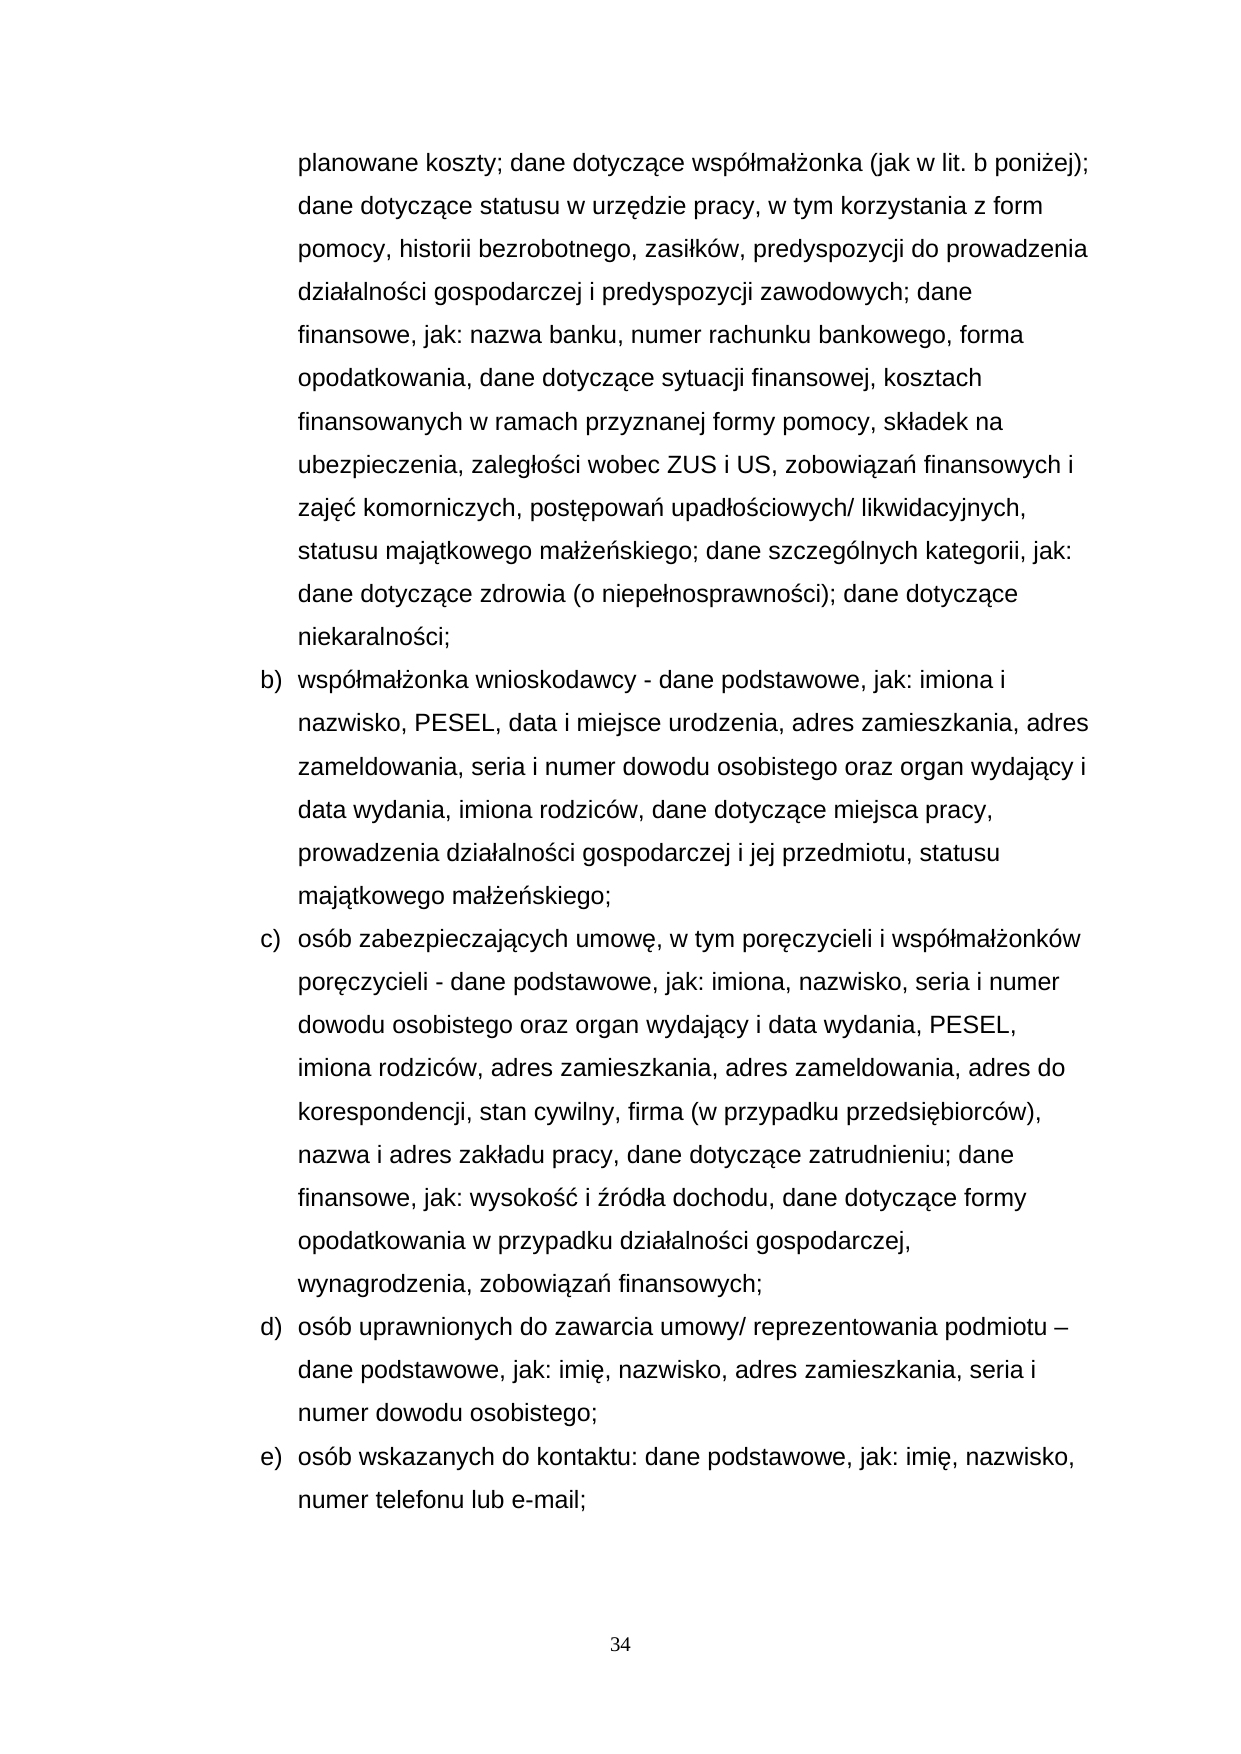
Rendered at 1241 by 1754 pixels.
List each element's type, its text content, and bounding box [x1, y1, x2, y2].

list współmałżonka wnioskodawcy - dane podstawowe, jak: imiona i nazwisko, PESEL, data i miejsce urodzenia, adres zamieszkania, adres zameldowania, seria i numer dowodu osobistego oraz organ wydający i data wydania, imiona rodziców, dane dotyczące miejsca pracy, prowadzenia działalności gospodarczej i jej przedmiotu, statusu majątkowego małżeńskiego; [260, 665, 1092, 909]
list osób wskazanych do kontaktu: dane podstawowe, jak: imię, nazwisko, numer telefonu lub e-mail; [260, 1441, 1092, 1513]
list osób zabezpieczających umowę, w tym poręczycieli i współmałżonków poręczycieli - dane podstawowe, jak: imiona, nazwisko, seria i numer dowodu osobistego oraz organ wydający i data wydania, PESEL, imiona rodziców, adres zamieszkania, adres zameldowania, adres do korespondencji, stan cywilny, firma (w przypadku przedsiębiorców), nazwa i adres zakładu pracy, dane dotyczące zatrudnieniu; dane finansowe, jak: wysokość i źródła dochodu, dane dotyczące formy opodatkowania w przypadku działalności gospodarczej, wynagrodzenia, zobowiązań finansowych; [260, 924, 1092, 1298]
list osób uprawnionych do zawarcia umowy/ reprezentowania podmiotu – dane podstawowe, jak: imię, nazwisko, adres zamieszkania, seria i numer dowodu osobistego; [260, 1312, 1092, 1427]
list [260, 148, 1092, 651]
